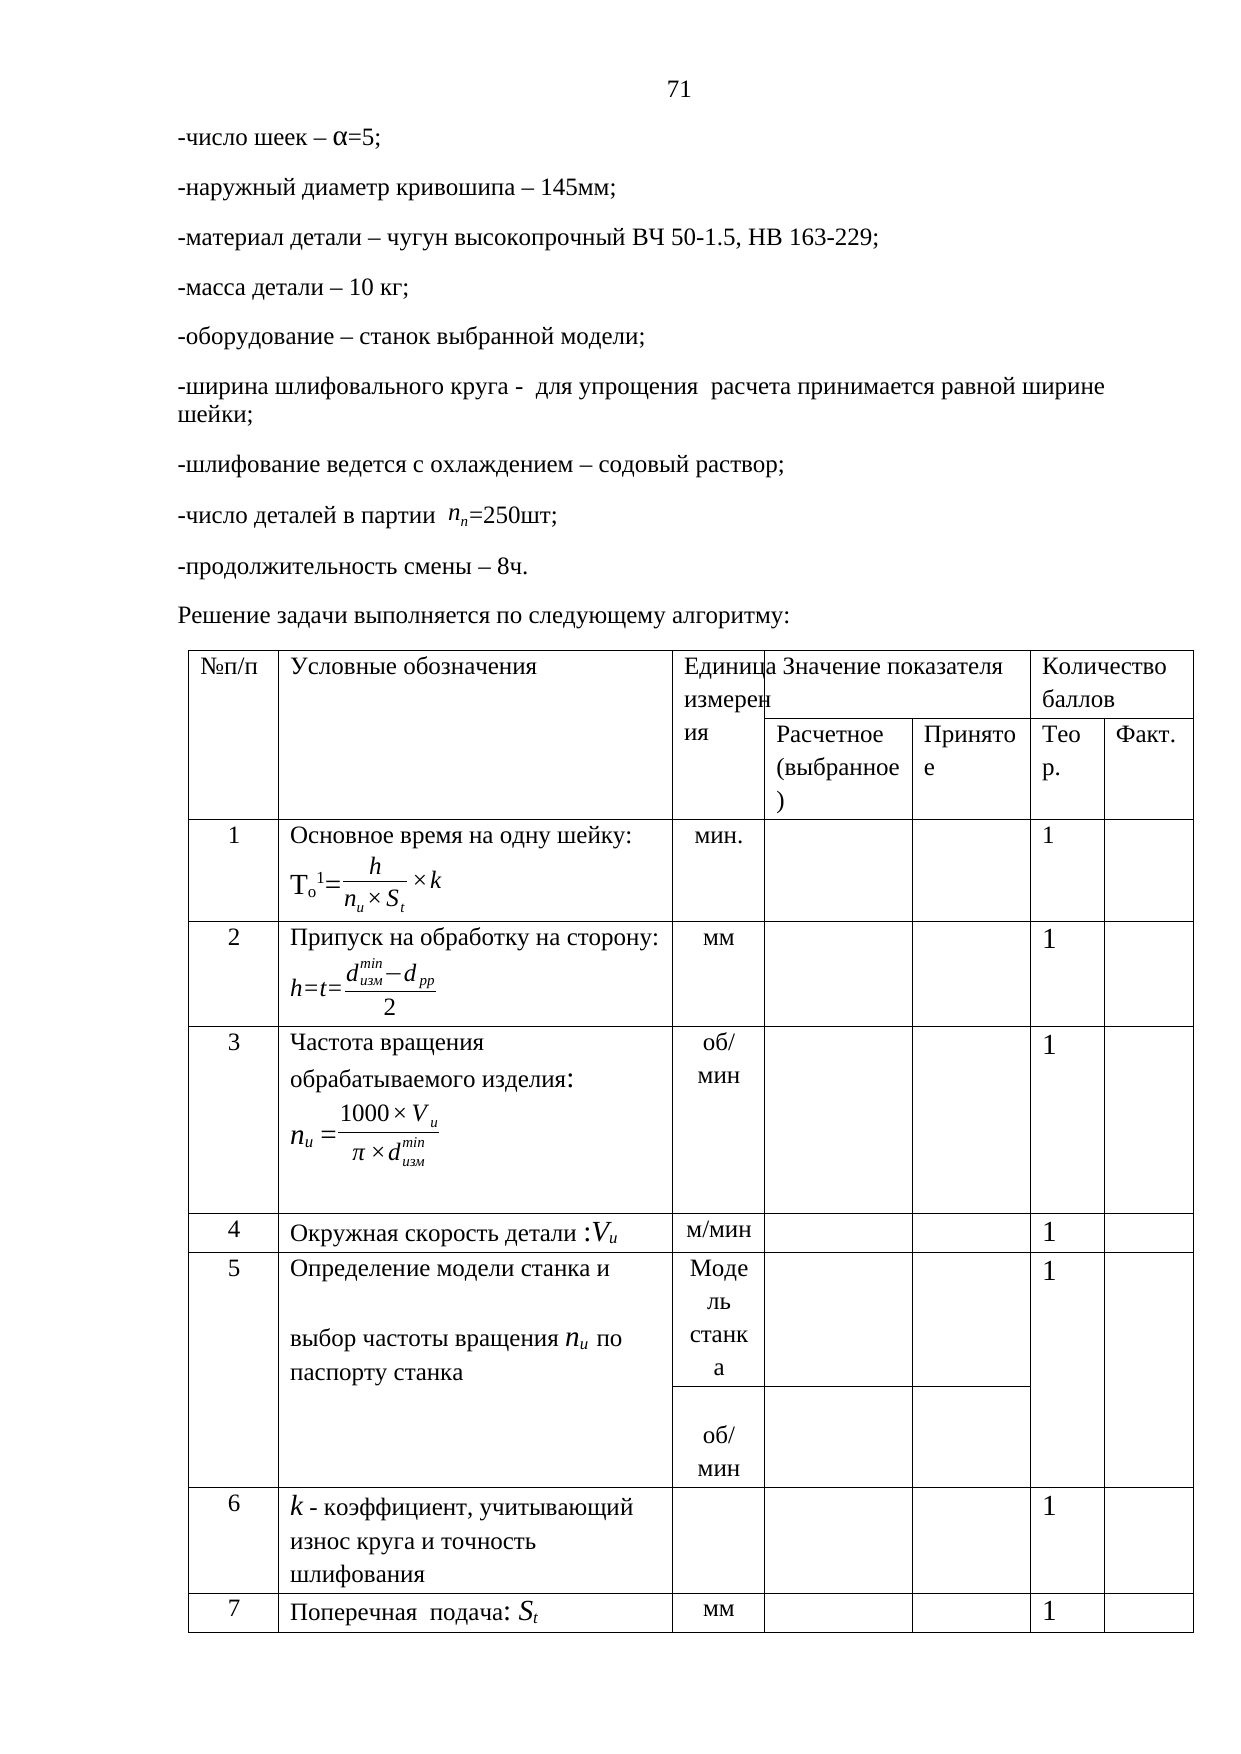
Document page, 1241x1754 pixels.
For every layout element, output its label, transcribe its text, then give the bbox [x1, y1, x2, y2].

text -ширина шлифовального круга - для упрощения расчета принимается равной ширине шейки; [177, 371, 1181, 428]
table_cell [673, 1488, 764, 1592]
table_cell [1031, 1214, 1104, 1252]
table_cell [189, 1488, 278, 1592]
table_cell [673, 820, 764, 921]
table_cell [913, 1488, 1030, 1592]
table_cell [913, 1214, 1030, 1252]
text -материал детали – чугун высокопрочный ВЧ 50-1.5, НВ 163-229; [177, 222, 1181, 251]
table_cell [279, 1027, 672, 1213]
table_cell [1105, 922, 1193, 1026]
text -наружный диаметр кривошипа – 145мм; [177, 172, 1181, 201]
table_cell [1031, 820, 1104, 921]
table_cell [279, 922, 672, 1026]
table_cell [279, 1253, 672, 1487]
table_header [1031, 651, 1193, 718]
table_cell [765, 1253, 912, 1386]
text -продолжительность смены – 8ч. [177, 551, 1181, 580]
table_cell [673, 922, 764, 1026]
text -число деталей в партии =250шт; [177, 499, 1181, 530]
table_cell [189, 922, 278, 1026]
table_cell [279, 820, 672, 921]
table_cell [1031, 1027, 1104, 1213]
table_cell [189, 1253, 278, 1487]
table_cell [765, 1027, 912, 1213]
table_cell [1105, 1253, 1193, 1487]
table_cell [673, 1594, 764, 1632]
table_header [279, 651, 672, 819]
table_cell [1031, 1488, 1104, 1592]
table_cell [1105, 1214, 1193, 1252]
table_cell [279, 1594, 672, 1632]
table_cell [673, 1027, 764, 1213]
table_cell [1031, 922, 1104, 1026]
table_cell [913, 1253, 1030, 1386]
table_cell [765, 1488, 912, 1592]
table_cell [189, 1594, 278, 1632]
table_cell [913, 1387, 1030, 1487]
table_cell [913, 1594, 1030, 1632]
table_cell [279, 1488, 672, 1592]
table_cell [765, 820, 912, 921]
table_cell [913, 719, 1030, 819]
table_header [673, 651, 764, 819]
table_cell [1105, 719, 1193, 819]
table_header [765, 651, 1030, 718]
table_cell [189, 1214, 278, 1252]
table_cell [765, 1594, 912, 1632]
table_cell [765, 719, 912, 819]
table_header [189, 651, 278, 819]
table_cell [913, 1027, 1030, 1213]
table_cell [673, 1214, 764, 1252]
text -число шеек – α=5; [177, 118, 1181, 152]
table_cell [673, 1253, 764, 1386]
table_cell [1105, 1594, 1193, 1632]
text Решение задачи выполняется по следующему алгоритму: [177, 601, 1181, 629]
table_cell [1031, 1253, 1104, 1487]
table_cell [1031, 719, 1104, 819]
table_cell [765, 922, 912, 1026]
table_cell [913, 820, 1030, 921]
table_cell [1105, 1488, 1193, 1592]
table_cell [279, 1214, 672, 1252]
text -масса детали – 10 кг; [177, 272, 1181, 300]
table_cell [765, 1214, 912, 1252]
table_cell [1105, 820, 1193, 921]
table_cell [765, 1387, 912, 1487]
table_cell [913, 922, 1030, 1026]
text -оборудование – станок выбранной модели; [177, 321, 1181, 350]
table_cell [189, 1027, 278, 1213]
text -шлифование ведется с охлаждением – содовый раствор; [177, 449, 1181, 478]
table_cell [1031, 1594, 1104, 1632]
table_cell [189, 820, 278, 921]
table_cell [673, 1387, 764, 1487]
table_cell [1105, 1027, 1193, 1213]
